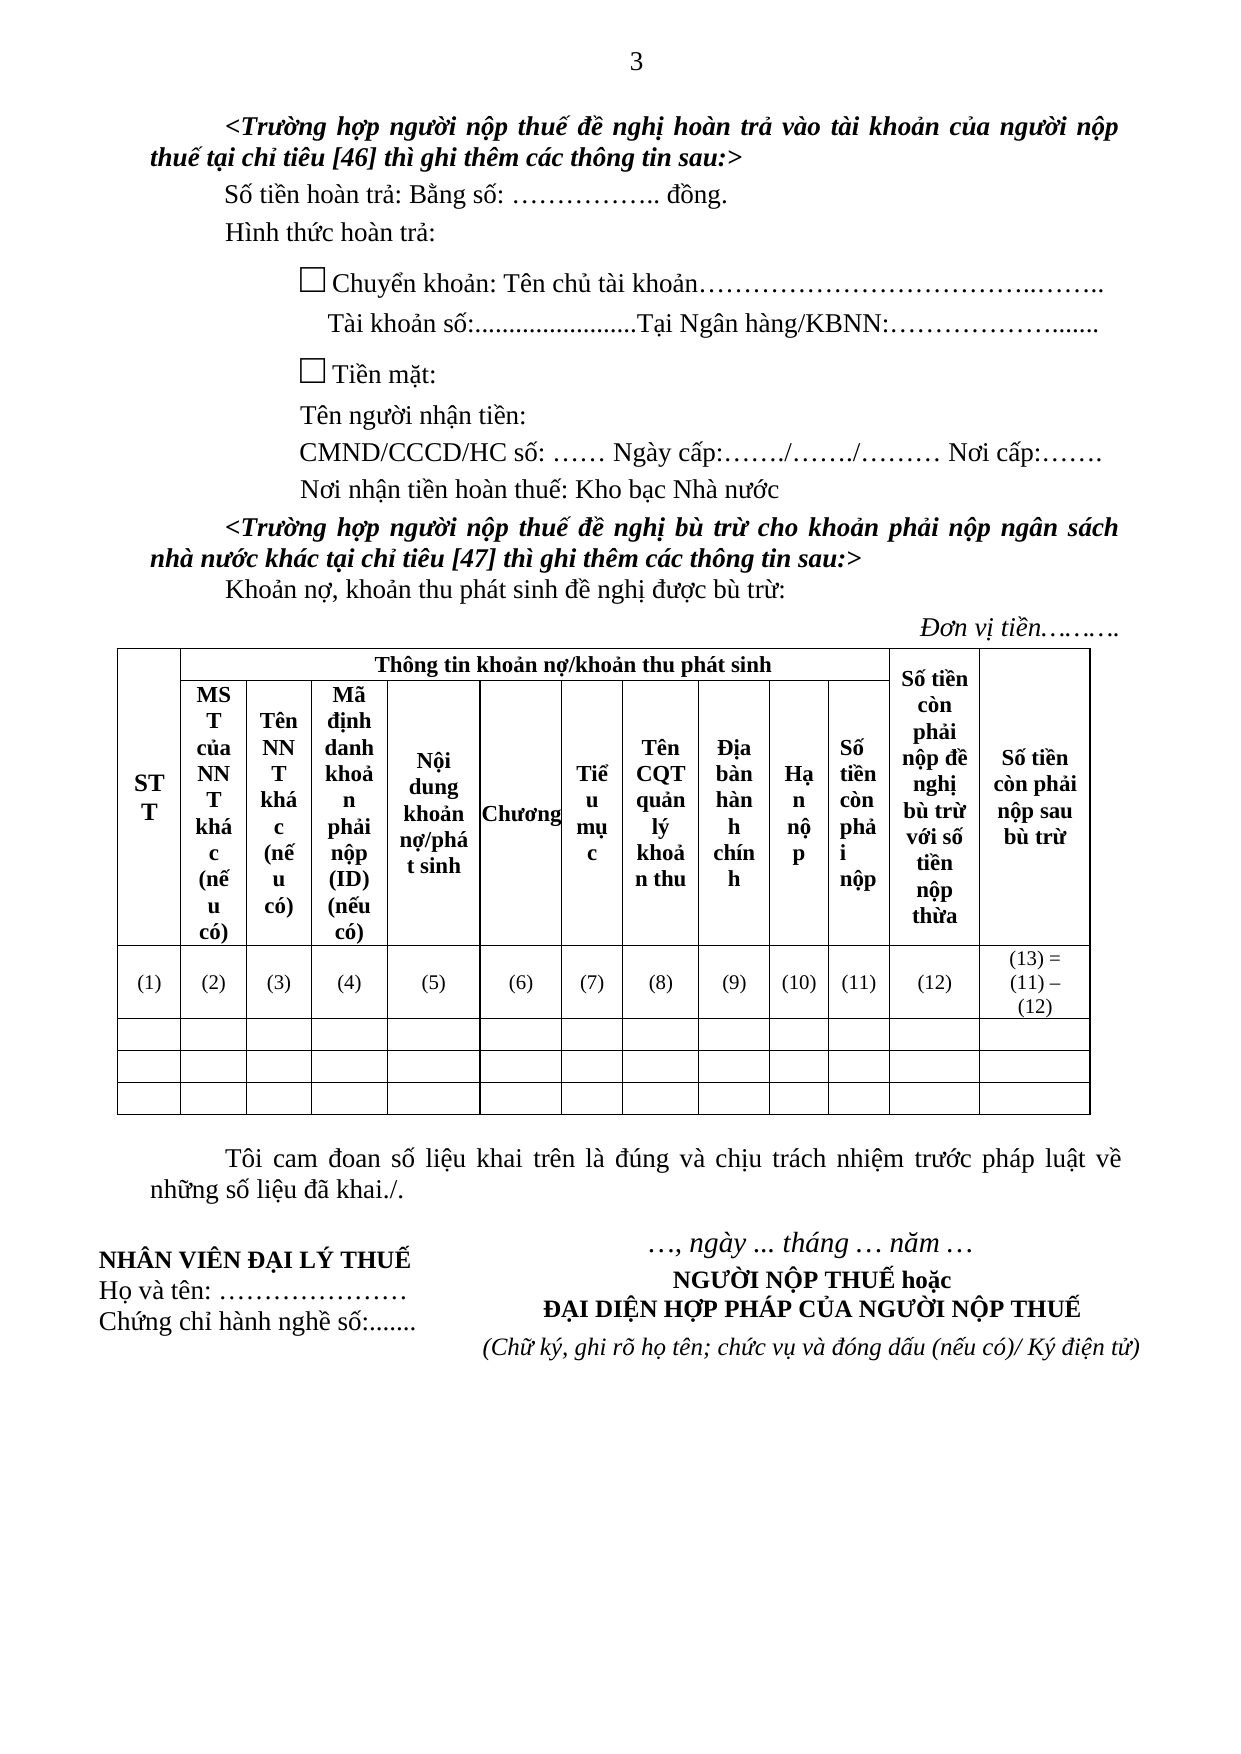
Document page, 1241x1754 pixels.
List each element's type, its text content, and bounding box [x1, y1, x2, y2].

table_cell Tên CQT quản lý khoản thu [623, 681, 698, 944]
table_cell [312, 1051, 387, 1082]
table_header Số tiền còn phải nộp đề nghị bù trừ với số tiền nộp thừa [890, 649, 979, 944]
table_cell [388, 1019, 479, 1050]
table_cell Nội dung khoản nợ/phát sinh [388, 681, 479, 944]
table_cell Hạn nộp [770, 681, 828, 944]
table_cell [829, 1083, 889, 1114]
table_cell [481, 1083, 561, 1114]
table_cell (6) [481, 946, 561, 1018]
table_cell [181, 1051, 246, 1082]
table_cell (5) [388, 946, 479, 1018]
table_cell [770, 1051, 828, 1082]
table_cell MST của NNT khác (nếu có) [181, 681, 246, 944]
table_cell [247, 1019, 311, 1050]
table_cell (13) = (11) – (12) [980, 946, 1089, 1018]
table_cell [699, 1083, 769, 1114]
table_cell [770, 1083, 828, 1114]
text Hình thức hoàn trả: [150, 216, 1123, 247]
table_header STT [118, 649, 180, 944]
table_cell [118, 1051, 180, 1082]
table_cell [770, 1019, 828, 1050]
table_cell Số tiền còn phải nộp [829, 681, 889, 944]
table_cell [562, 1083, 622, 1114]
table_cell [699, 1051, 769, 1082]
table_cell [829, 1019, 889, 1050]
table_cell [247, 1051, 311, 1082]
table_cell [890, 1019, 979, 1050]
text Tôi cam đoan số liệu khai trên là đúng và chịu trách nhiệm trước pháp luật về những số liệu đã khai./. [150, 1142, 1123, 1204]
text Nơi nhận tiền hoàn thuế: Kho bạc Nhà nước [150, 473, 1123, 505]
table_cell Chương [481, 681, 561, 944]
table_cell [118, 1083, 180, 1114]
table_cell [699, 1019, 769, 1050]
table_header Thông tin khoản nợ/khoản thu phát sinh [257, 649, 889, 680]
text Tài khoản số:........................Tại Ngân hàng/KBNN:………………....... [300, 307, 1123, 338]
table_cell (3) [247, 946, 311, 1018]
table_cell [181, 1019, 246, 1050]
table_cell [481, 1019, 561, 1050]
text <Trường hợp người nộp thuế đề nghị hoàn trả vào tài khoản của người nộp thuế tại chỉ tiêu [46] thì ghi thêm các thông tin sau:> [150, 110, 1123, 172]
table_cell [980, 1019, 1089, 1050]
table_cell [980, 1083, 1089, 1114]
table_cell [890, 1051, 979, 1082]
table_cell [312, 1019, 387, 1050]
table_cell [388, 1051, 479, 1082]
table_cell (9) [699, 946, 769, 1018]
table_cell (1) [118, 946, 180, 1018]
table_cell Địa bàn hành chính [699, 681, 769, 944]
text Đơn vị tiền………. [150, 611, 1123, 642]
table_cell (12) [890, 946, 979, 1018]
table_cell [181, 1083, 246, 1114]
table_cell (10) [770, 946, 828, 1018]
table_cell [247, 1083, 311, 1114]
table_cell Tên NNT khác (nếu có) [247, 681, 311, 944]
table_header Số tiền còn phải nộp sau bù trừ [980, 649, 1089, 944]
text □ Tiền mặt: [225, 344, 1123, 392]
table_cell (11) [829, 946, 889, 1018]
table_cell (4) [312, 946, 387, 1018]
table_cell [312, 1083, 387, 1114]
text CMND/CCCD/HC số: …… Ngày cấp:……./……./……… Nơi cấp:……. [150, 436, 1123, 467]
text <Trường hợp người nộp thuế đề nghị bù trừ cho khoản phải nộp ngân sách nhà nước khác tại chỉ tiêu [47] thì ghi thêm các thông tin sau:> [150, 511, 1123, 573]
table_cell [980, 1051, 1089, 1082]
table_cell [481, 1051, 561, 1082]
table_header NHÂN VIÊN ĐẠI LÝ THUẾ Họ và tên: ………………… Chứng chỉ hành nghề số:....... [87, 1216, 431, 1370]
table_cell [623, 1019, 698, 1050]
table_cell [890, 1083, 979, 1114]
text □ Chuyển khoản: Tên chủ tài khoản………………………………..…….. [225, 253, 1123, 301]
text Số tiền hoàn trả: Bằng số: …………….. đồng. [150, 178, 1123, 209]
table_cell Mã định danh khoản phải nộp (ID) (nếu có) [312, 681, 387, 944]
table_cell [562, 1019, 622, 1050]
table_header [181, 649, 257, 680]
table_cell Tiểu mục [562, 681, 622, 944]
table_header [431, 1216, 1186, 1370]
table_cell (2) [181, 946, 246, 1018]
text Tên người nhận tiền: [150, 399, 1123, 430]
table_cell [562, 1051, 622, 1082]
table_cell [388, 1083, 479, 1114]
table_cell [623, 1051, 698, 1082]
table_cell [623, 1083, 698, 1114]
table_cell [118, 1019, 180, 1050]
table_cell (8) [623, 946, 698, 1018]
table_cell [829, 1051, 889, 1082]
table_cell (7) [562, 946, 622, 1018]
text Khoản nợ, khoản thu phát sinh đề nghị được bù trừ: [150, 573, 1123, 604]
